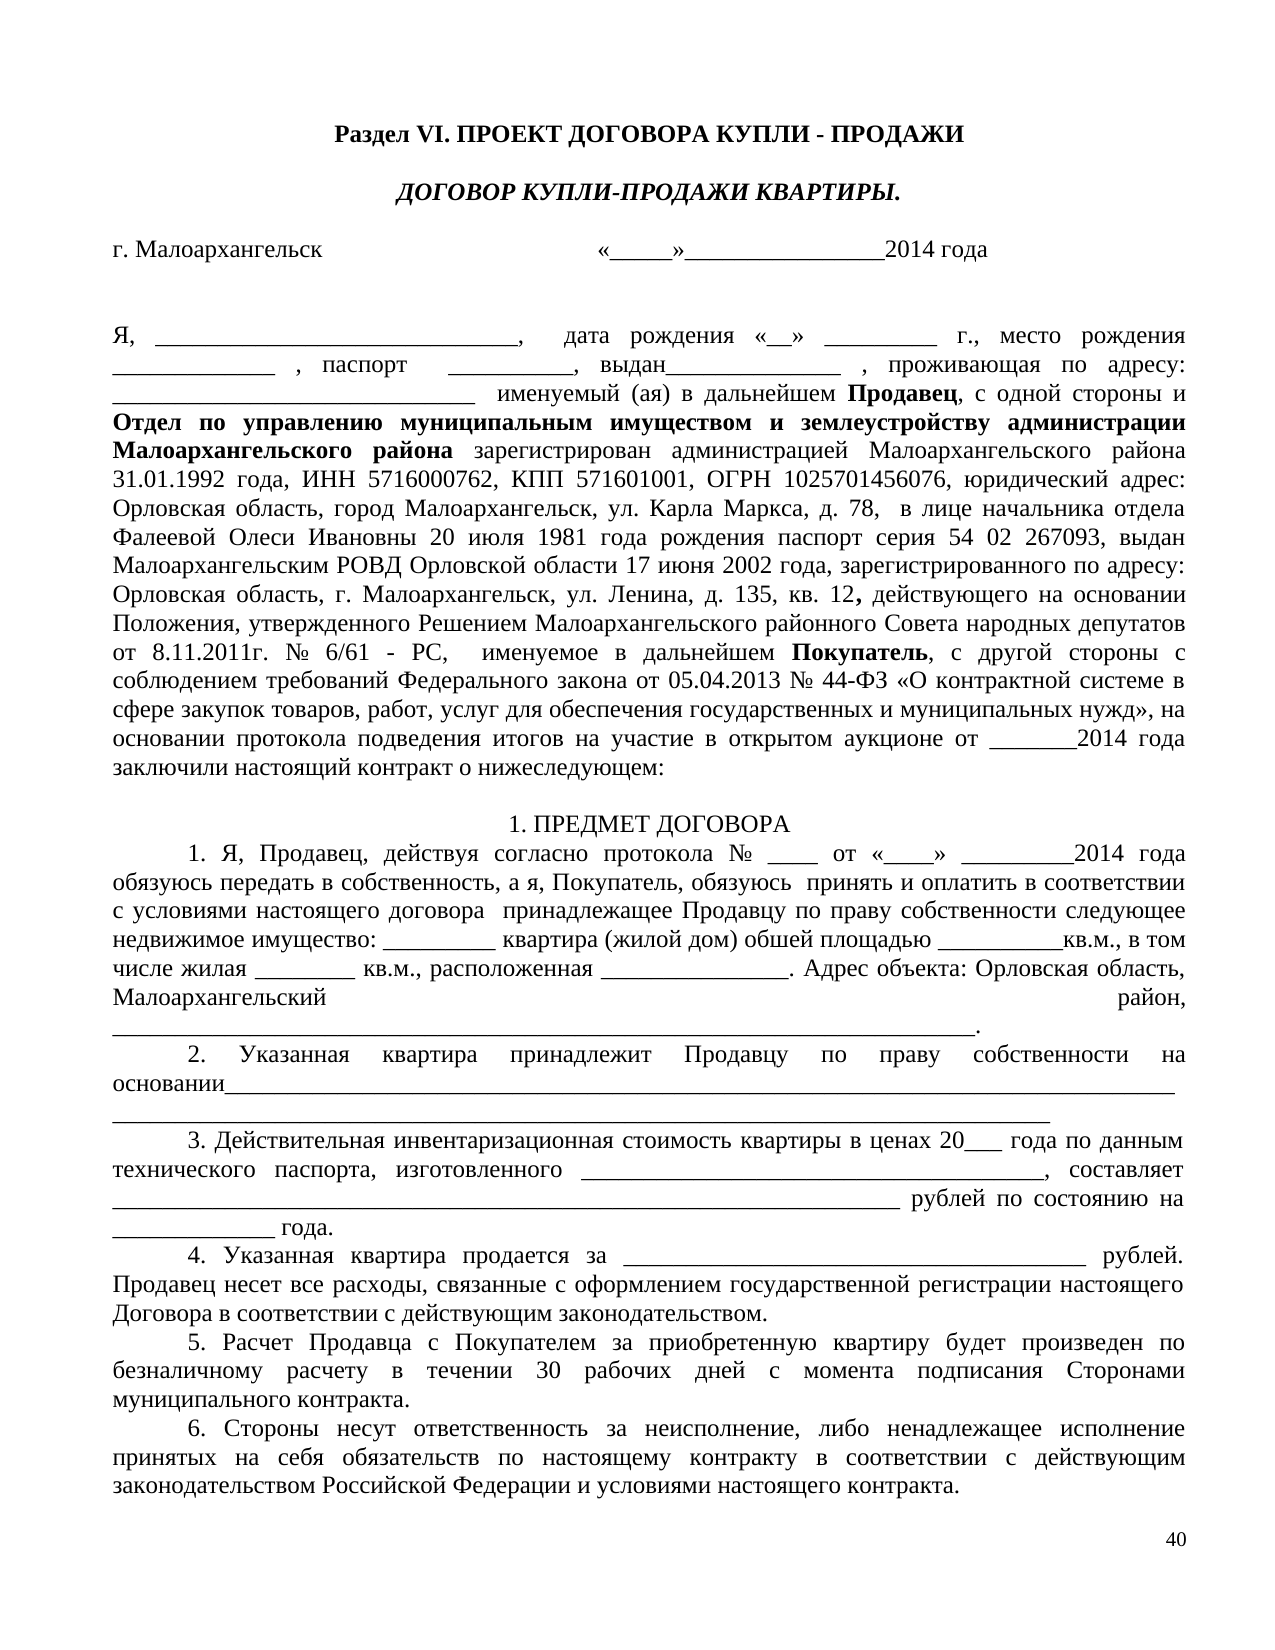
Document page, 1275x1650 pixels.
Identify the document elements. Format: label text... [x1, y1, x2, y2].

text 6. Стороны несут ответственность за неисполнение, либо ненадлежащее исполнение принятых на себя обязательств по настоящему контракту в соответствии с действующим законодательством Российской Федерации и условиями настоящего контракта. [112, 1413, 1186, 1499]
text 1. Я, Продавец, действуя согласно протокола № ____ от «____» _________2014 года обязуюсь передать в собственность, а я, Покупатель, обязуюсь принять и оплатить в соответствии с условиями настоящего договора принадлежащее Продавцу по праву собственности следующее недвижимое имущество: _________ квартира (жилой дом) обшей площадью __________кв.м., в том числе жилая ________ кв.м., расположенная _______________. Адрес объекта: Орловская область, Малоархангельский район, _____________________________________________________________________. [112, 838, 1186, 1039]
text Я, _____________________________, дата рождения «__» _________ г., место рождения _____________ , паспорт __________, выдан______________ , проживающая по адресу: _____________________________ именуемый (ая) в дальнейшем Продавец, с одной стороны и Отдел по управлению муниципальным имуществом и землеустройству администрации Малоархангельского района зарегистрирован администрацией Малоархангельского района 31.01.1992 года, ИНН 5716000762, КПП 571601001, ОГРН 1025701456076, юридический адрес: Орловская область, город Малоархангельск, ул. Карла Маркса, д. 78, в лице начальника отдела Фалеевой Олеси Ивановны 20 июля 1981 года рождения паспорт серия 54 02 267093, выдан Малоархангельским РОВД Орловской области 17 июня 2002 года, зарегистрированного по адресу: Орловская область, г. Малоархангельск, ул. Ленина, д. 135, кв. 12, действующего на основании Положения, утвержденного Решением Малоархангельского районного Совета народных депутатов от 8.11.2011г. № 6/61 - РС, именуемое в дальнейшем Покупатель, с другой стороны с соблюдением требований Федерального закона от 05.04.2013 № 44-ФЗ «О контрактной системе в сфере закупок товаров, работ, услуг для обеспечения государственных и муниципальных нужд», на основании протокола подведения итогов на участие в открытом аукционе от _______2014 года заключили настоящий контракт о нижеследующем: [112, 320, 1186, 780]
title Раздел VI. ПРОЕКТ ДОГОВОРА КУПЛИ - ПРОДАЖИ [112, 119, 1186, 148]
text 2. Указанная квартира принадлежит Продавцу по праву собственности на основании_______________________________________________________________________________________________________________________________________________________ [112, 1039, 1186, 1125]
text 4. Указанная квартира продается за _____________________________________ рублей. Продавец несет все расходы, связанные с оформлением государственной регистрации настоящего Договора в соответствии с действующим законодательством. [112, 1240, 1184, 1327]
text ДОГОВОР КУПЛИ-ПРОДАЖИ КВАРТИРЫ. [112, 177, 1186, 205]
text г. Малоархангельск «_____»________________2014 года [112, 234, 1186, 263]
text 5. Расчет Продавца с Покупателем за приобретенную квартиру будет произведен по безналичному расчету в течении 30 рабочих дней с момента подписания Сторонами муниципального контракта. [112, 1327, 1186, 1413]
text 1. ПРЕДМЕТ ДОГОВОРА [112, 809, 1186, 838]
text 3. Действительная инвентаризационная стоимость квартиры в ценах 20___ года по данным технического паспорта, изготовленного _____________________________________, составляет _______________________________________________________________ рублей по состоянию на _____________ года. [112, 1125, 1184, 1240]
